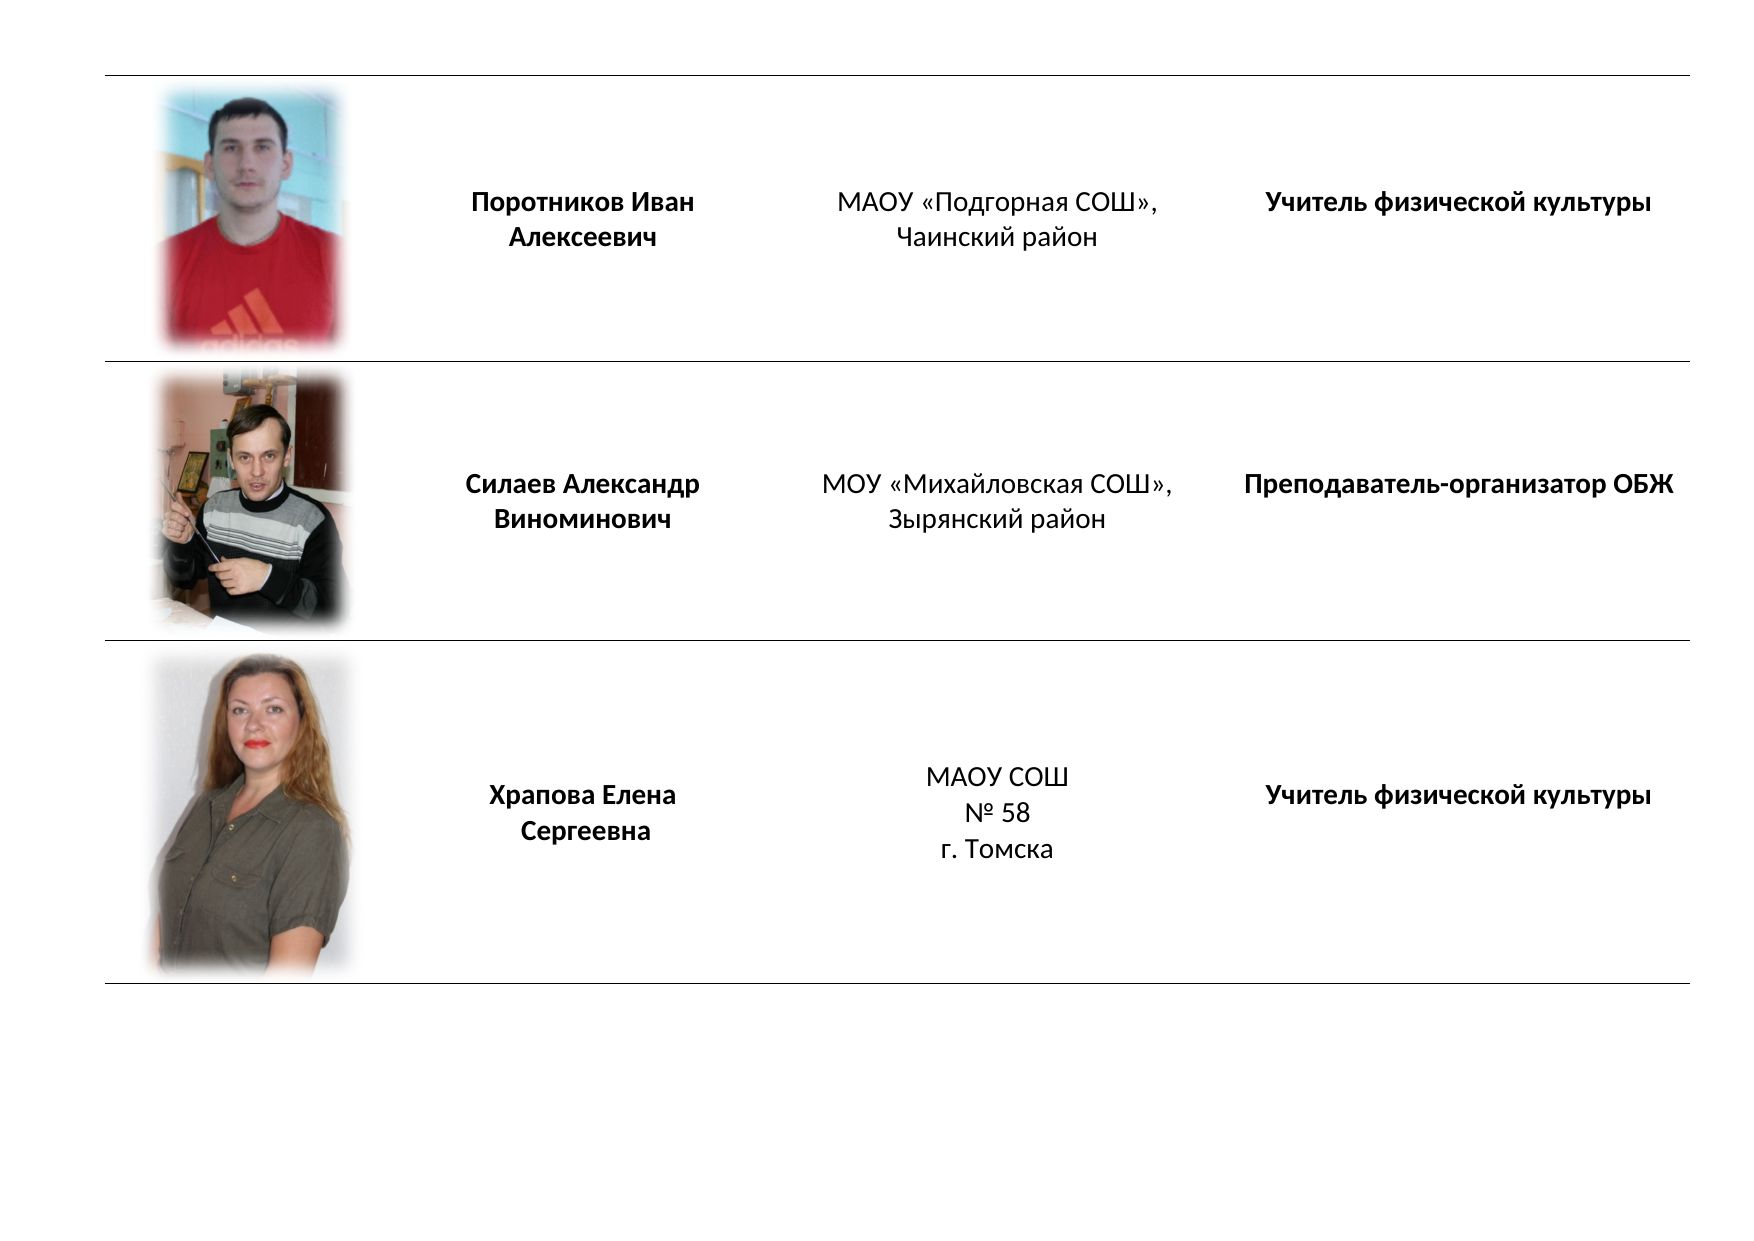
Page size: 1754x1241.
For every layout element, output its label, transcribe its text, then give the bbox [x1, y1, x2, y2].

table_cell МАОУ «Подгорная СОШ», Чаинский район [767, 76, 1228, 361]
table_cell Преподаватель-организатор ОБЖ [1228, 362, 1690, 640]
table_cell Храпова Елена Сергеевна [399, 641, 767, 983]
table_cell [105, 76, 399, 361]
table_cell [105, 362, 399, 640]
table_cell МАОУ СОШ № 58 г. Томска [767, 641, 1228, 983]
table_cell Учитель физической культуры [1228, 641, 1690, 983]
picture [165, 668, 338, 956]
table_cell [105, 641, 399, 983]
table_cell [1228, 76, 1690, 361]
picture [174, 390, 329, 611]
table_cell Силаев Александр Виноминович [399, 362, 767, 640]
table_cell Поротников Иван Алексеевич [399, 76, 767, 361]
picture [178, 104, 325, 331]
table_cell МОУ «Михайловская СОШ», Зырянский район [767, 362, 1228, 640]
